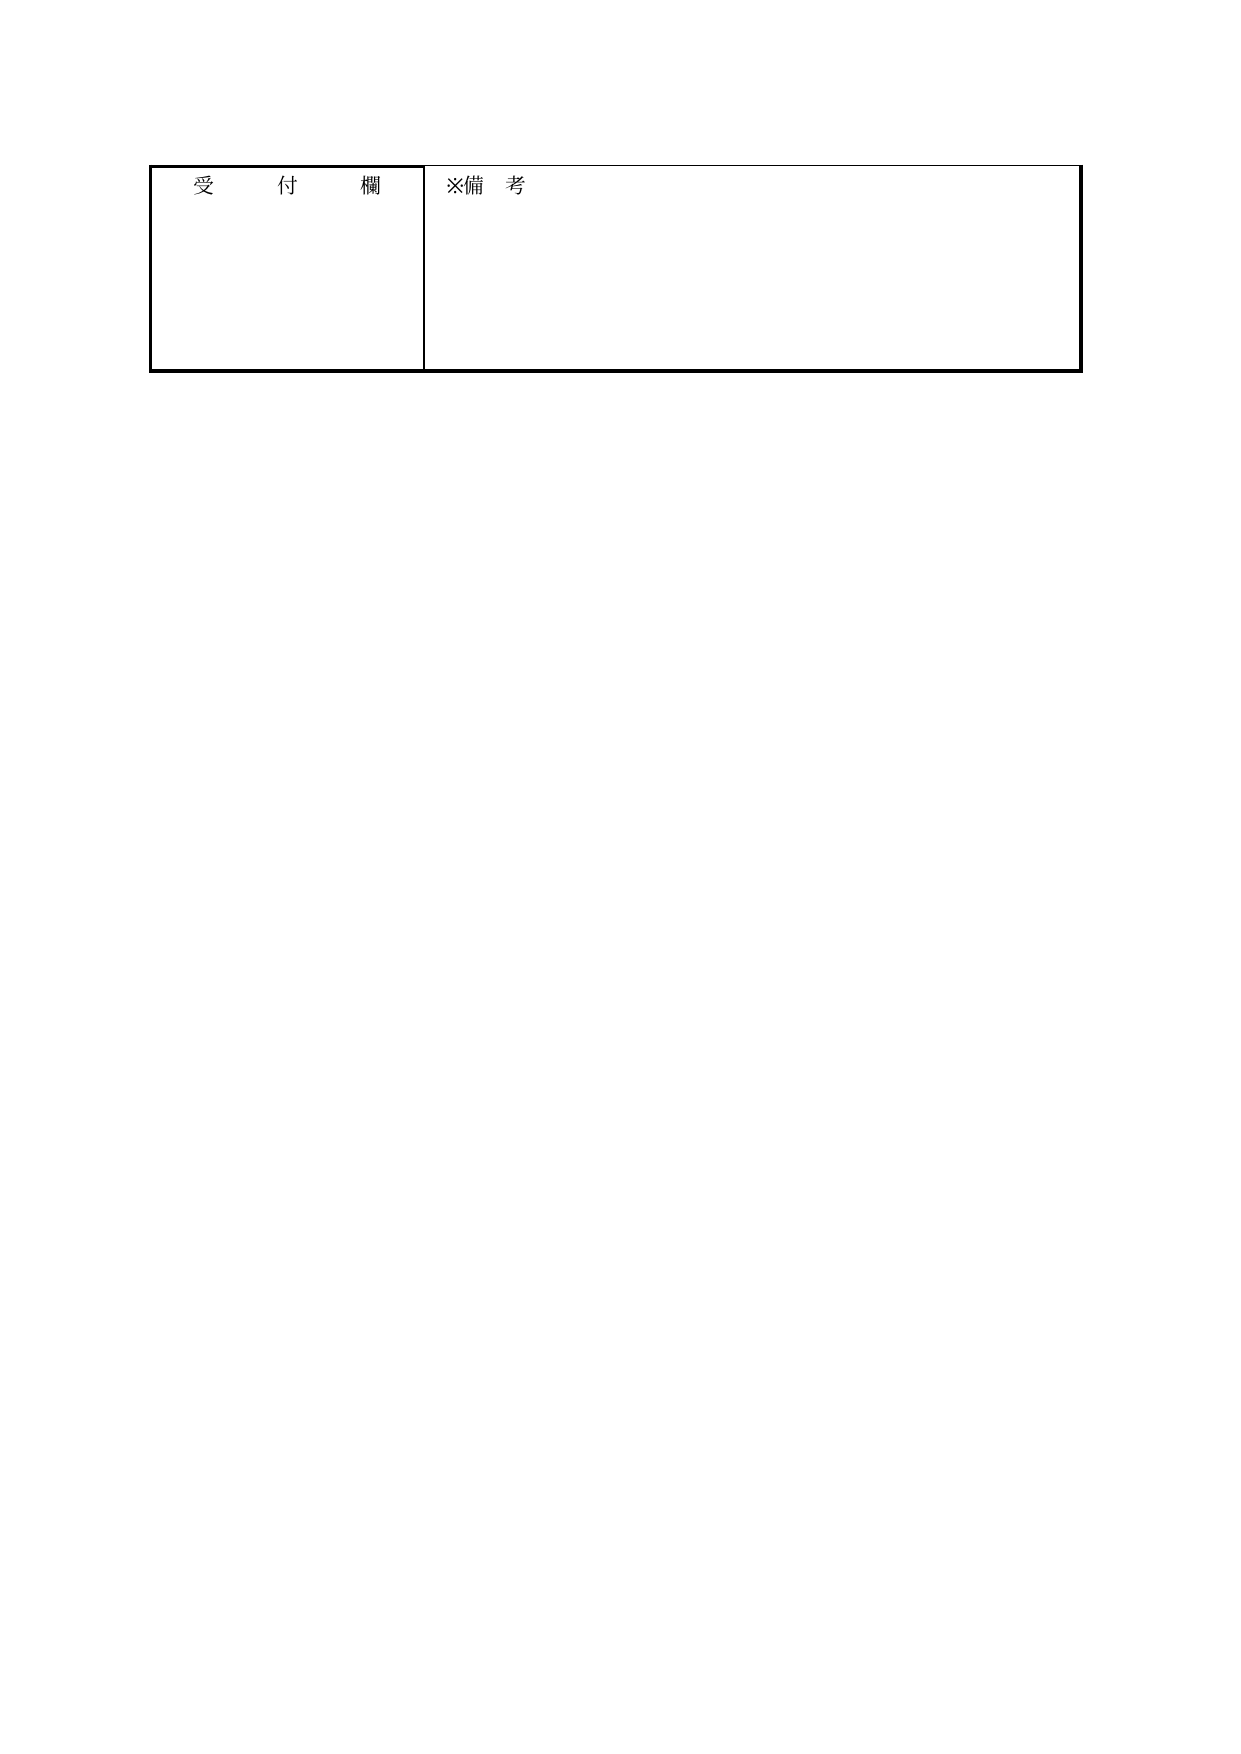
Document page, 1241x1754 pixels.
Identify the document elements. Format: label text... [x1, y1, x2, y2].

table_cell 受 付 欄 [152, 168, 423, 369]
table_cell ※備 考 [425, 166, 1079, 369]
